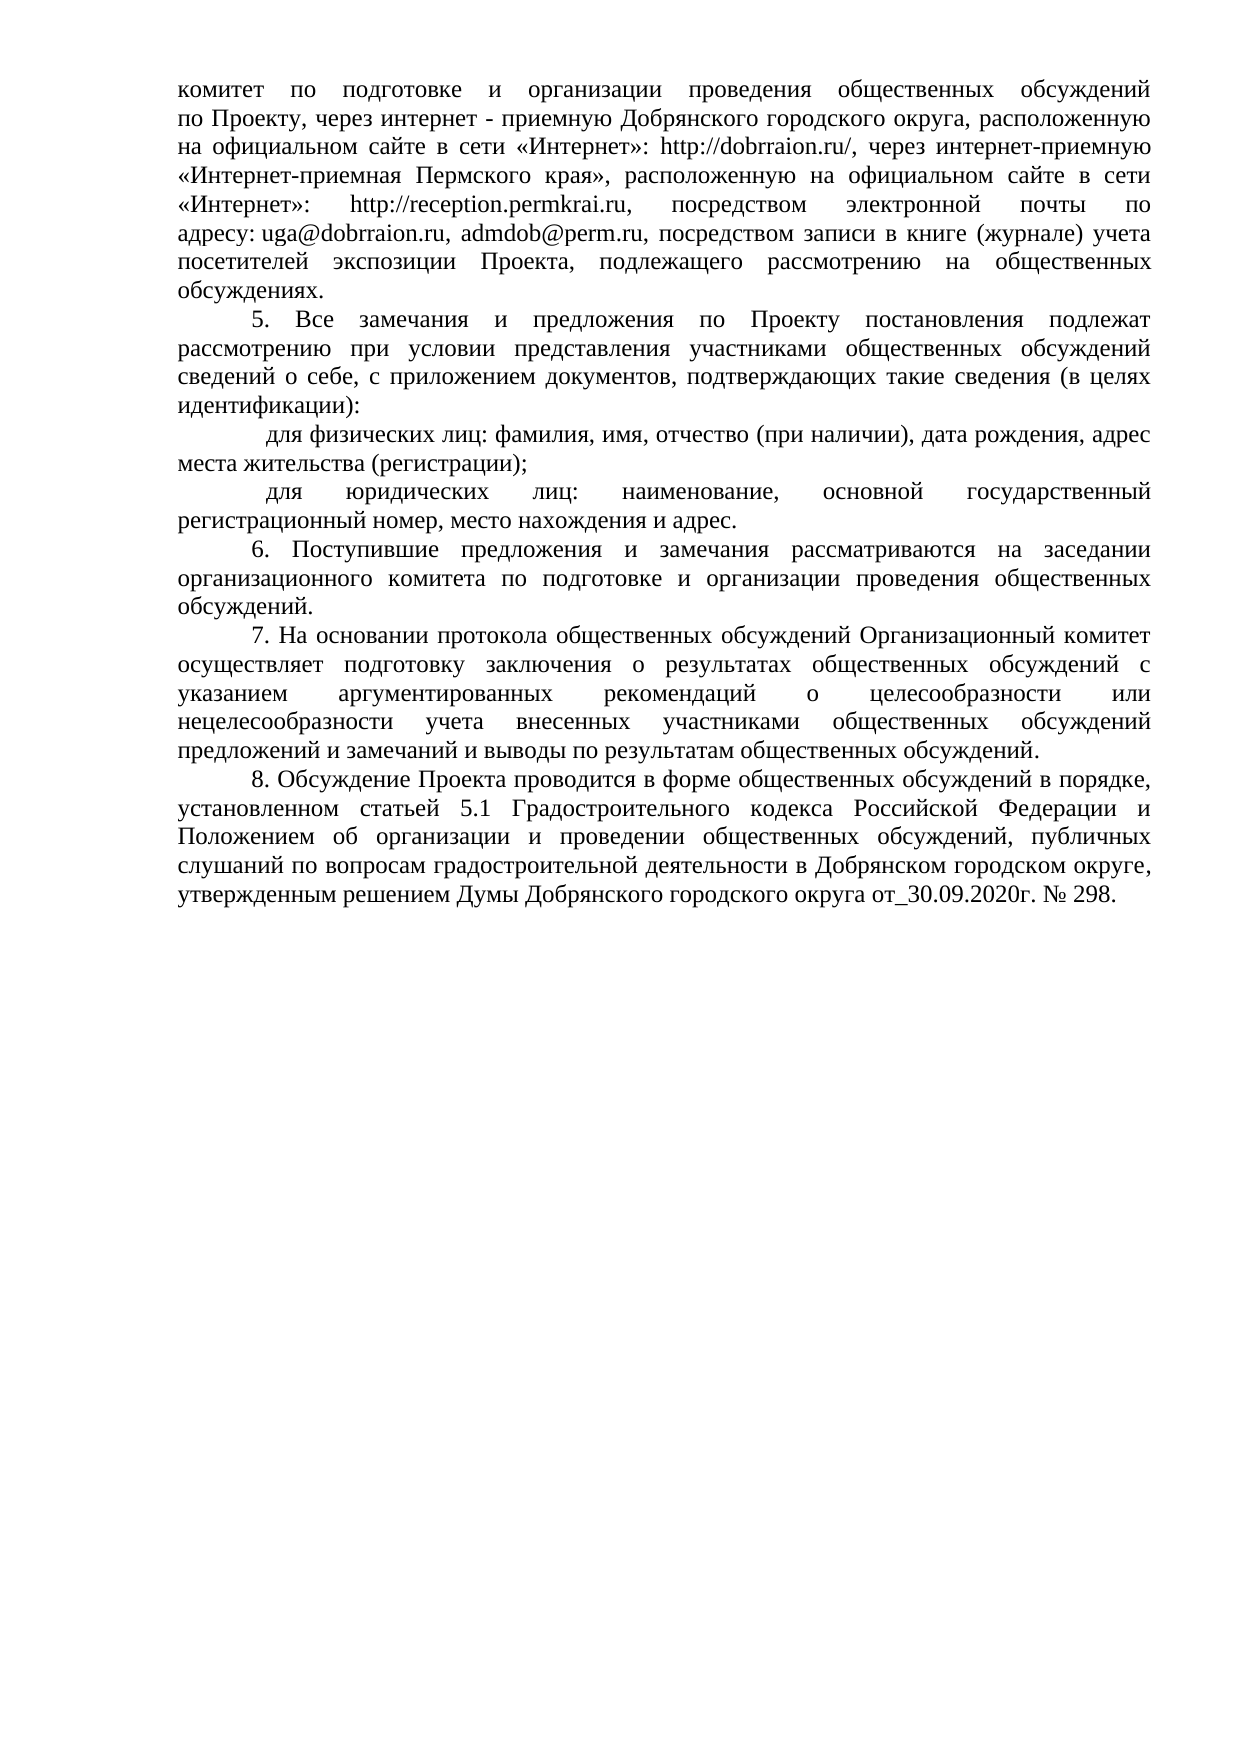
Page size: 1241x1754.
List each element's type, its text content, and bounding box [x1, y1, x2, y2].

text 6. Поступившие предложения и замечания рассматриваются на заседании организационного комитета по подготовке и организации проведения общественных обсуждений. [177, 534, 1152, 620]
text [177, 74, 1152, 246]
text для юридических лиц: наименование, основной государственный регистрационный номер, место нахождения и адрес. [177, 476, 1152, 534]
text 8. Обсуждение Проекта проводится в форме общественных обсуждений в порядке, установленном статьей 5.1 Градостроительного кодекса Российской Федерации и Положением об организации и проведении общественных обсуждений, публичных слушаний по вопросам градостроительной деятельности в Добрянском городском округе, утвержденным решением Думы Добрянского городского округа от_30.09.2020г. № 298. [177, 764, 1152, 908]
text 7. На основании протокола общественных обсуждений Организационный комитет осуществляет подготовку заключения о результатах общественных обсуждений с указанием аргументированных рекомендаций о целесообразности или нецелесообразности учета внесенных участниками общественных обсуждений предложений и замечаний и выводы по результатам общественных обсуждений. [177, 620, 1152, 764]
text 5. Все замечания и предложения по Проекту постановления подлежат рассмотрению при условии представления участниками общественных обсуждений сведений о себе, с приложением документов, подтверждающих такие сведения (в целях идентификации): [177, 304, 1152, 419]
text для физических лиц: фамилия, имя, отчество (при наличии), дата рождения, адрес места жительства (регистрации); [177, 419, 1152, 476]
